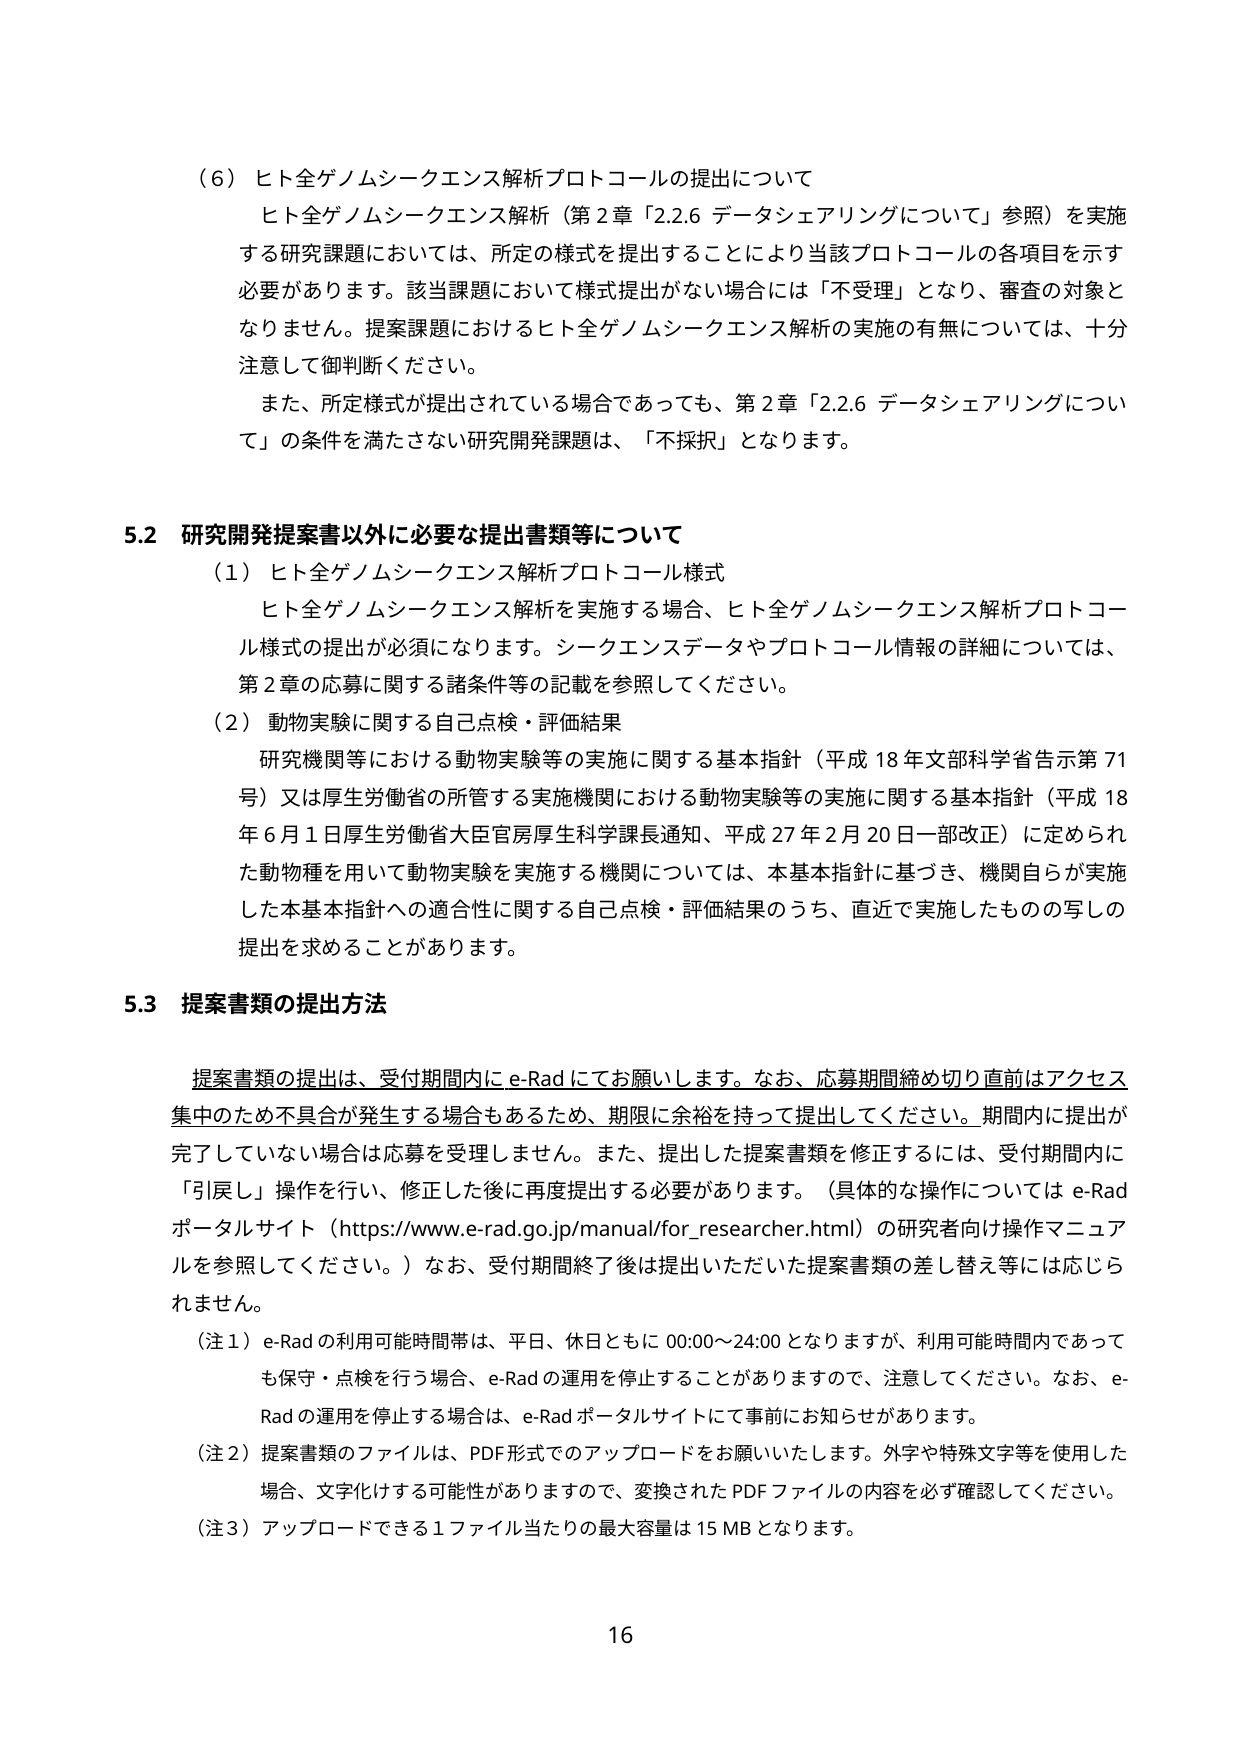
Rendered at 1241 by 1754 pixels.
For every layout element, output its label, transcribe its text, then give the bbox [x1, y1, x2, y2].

text 提案書類の提出は、受付期間内にe-Radにてお願いします。なお、応募期間締め切り直前はアクセス集中のため不具合が発生する場合もあるため、期限に余裕を持って提出してください。期間内に提出が完了していない場合は応募を受理しません。また、提出した提案書類を修正するには、受付期間内に「引戻し」操作を行い、修正した後に再度提出する必要があります。（具体的な操作についてはe-Radポータルサイト（https://www.e-rad.go.jp/manual/for_researcher.html）の研究者向け操作マニュアルを参照してください。）なお、受付期間終了後は提出いただいた提案書類の差し替え等には応じられません。 [171, 1059, 1128, 1321]
text （注２）提案書類のファイルは、PDF形式でのアップロードをお願いいたします。外字や特殊文字等を使用した場合、文字化けする可能性がありますので、変換されたPDFファイルの内容を必ず確認してください。 [186, 1434, 1128, 1509]
text ヒト全ゲノムシークエンス解析を実施する場合、ヒト全ゲノムシークエンス解析プロトコール様式の提出が必須になります。シークエンスデータやプロトコール情報の詳細については、第2章の応募に関する諸条件等の記載を参照してください。 [238, 590, 1128, 702]
text また、所定様式が提出されている場合であっても、第2章「2.2.6 データシェアリングについて」の条件を満たさない研究開発課題は、「不採択」となります。 [238, 384, 1128, 459]
text 研究機関等における動物実験等の実施に関する基本指針（平成18年文部科学省告示第71号）又は厚生労働省の所管する実施機関における動物実験等の実施に関する基本指針（平成18年6月１日厚生労働省大臣官房厚生科学課長通知、平成27年2月20日一部改正）に定められた動物種を用いて動物実験を実施する機関については、本基本指針に基づき、機関自らが実施した本基本指針への適合性に関する自己点検・評価結果のうち、直近で実施したものの写しの提出を求めることがあります。 [238, 740, 1128, 965]
text （注１）e-Radの利用可能時間帯は、平日、休日ともに00:00～24:00となりますが、利用可能時間内であっても保守・点検を行う場合、e-Radの運用を停止することがありますので、注意してください。なお、e-Radの運用を停止する場合は、e-Radポータルサイトにて事前にお知らせがあります。 [186, 1321, 1128, 1434]
text ヒト全ゲノムシークエンス解析（第2章「2.2.6 データシェアリングについて」参照）を実施する研究課題においては、所定の様式を提出することにより当該プロトコールの各項目を示す必要があります。該当課題において様式提出がない場合には「不受理」となり、審査の対象となりません。提案課題におけるヒト全ゲノムシークエンス解析の実施の有無については、十分注意して御判断ください。 [238, 196, 1128, 384]
list ヒト全ゲノムシークエンス解析プロトコール様式 [201, 552, 1128, 590]
text ヒト全ゲノムシークエンス解析プロトコールの提出について [186, 159, 1128, 196]
list 動物実験に関する自己点検・評価結果 [201, 702, 1128, 740]
text （注３）アップロードできる１ファイル当たりの最大容量は15 MBとなります。 [186, 1509, 1128, 1546]
subtitle 研究開発提案書以外に必要な提出書類等について [124, 515, 1128, 552]
subtitle 提案書類の提出方法 [124, 984, 1128, 1021]
